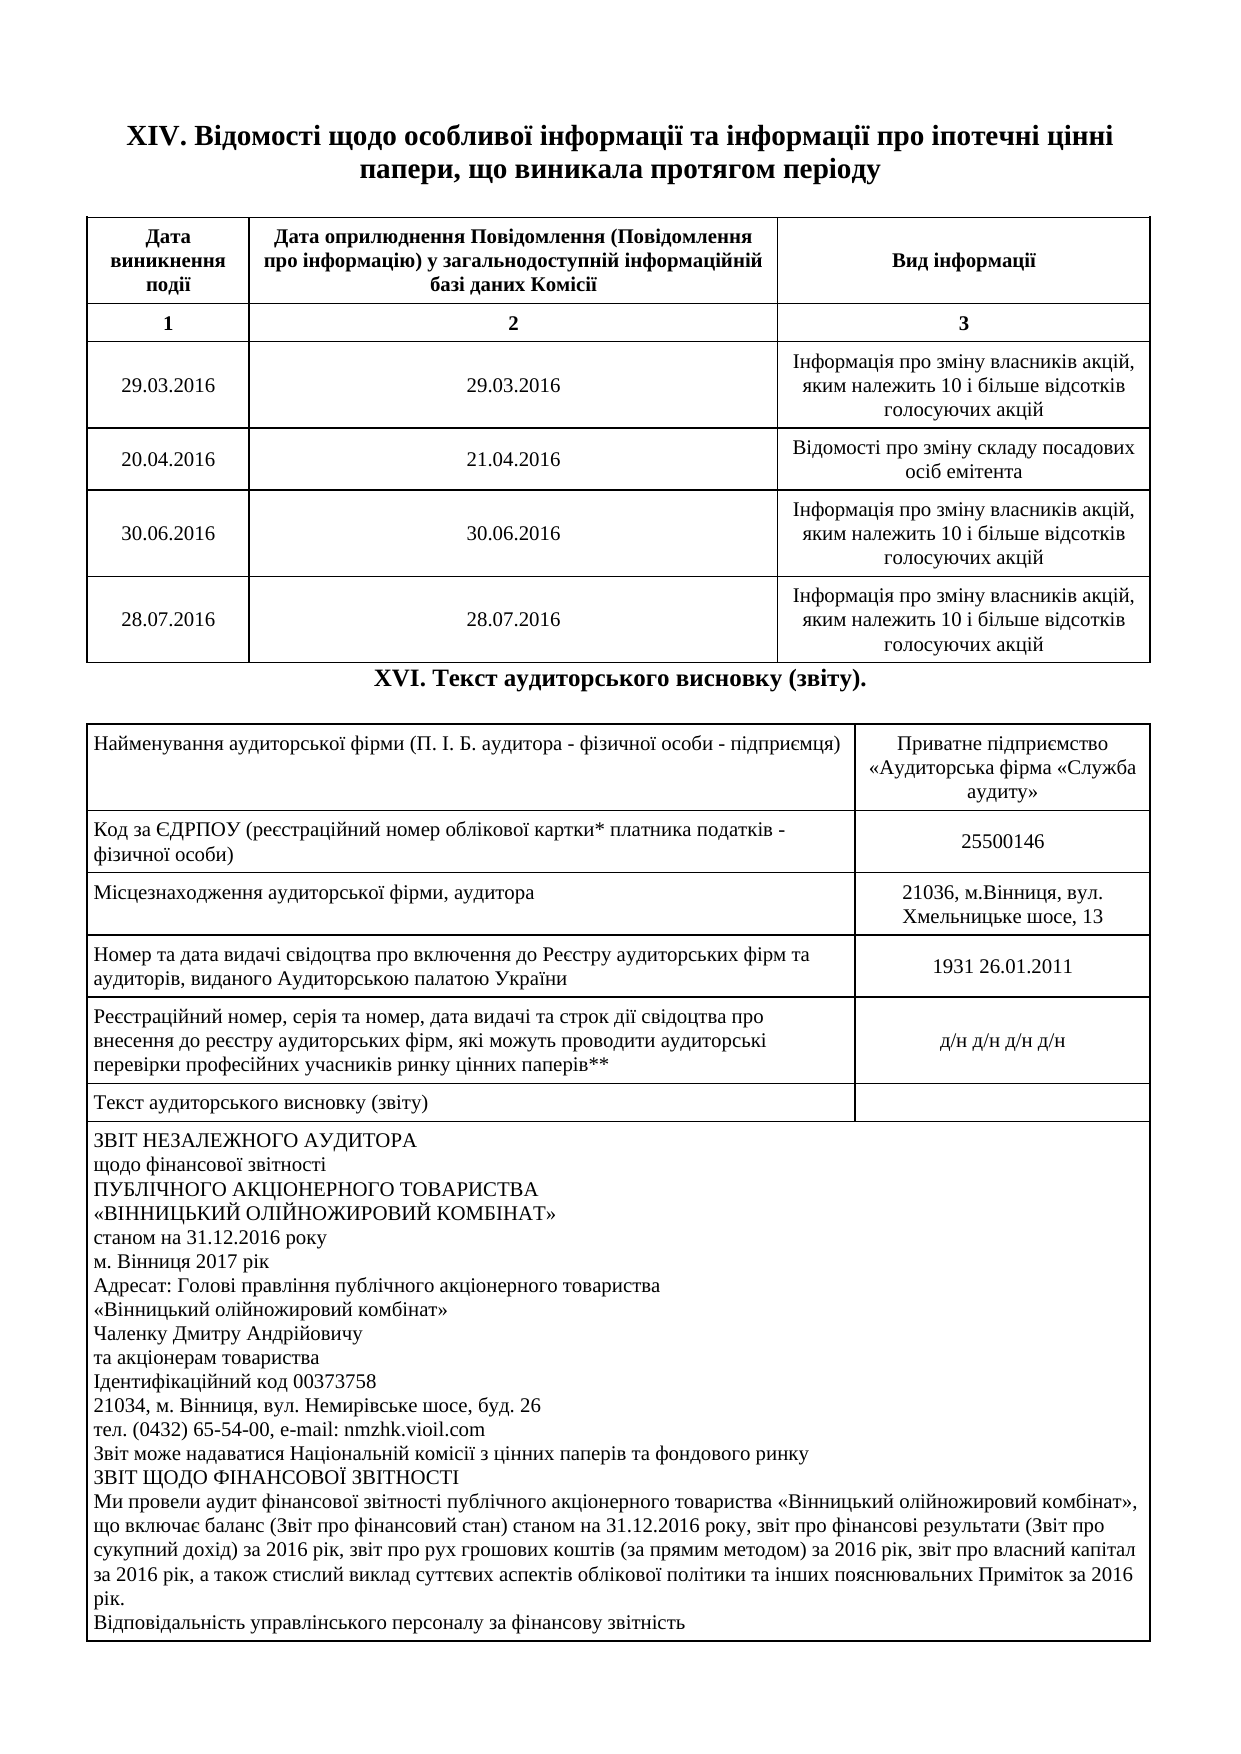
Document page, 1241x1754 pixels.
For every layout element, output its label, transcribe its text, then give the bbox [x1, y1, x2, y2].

table_header Приватне пiдприємство «Аудиторська фiрма «Служба аудиту» [856, 725, 1149, 809]
table_cell [856, 1084, 1149, 1121]
table_cell 2 [250, 304, 777, 341]
table_cell 28.07.2016 [250, 577, 777, 662]
table_cell 1931 26.01.2011 [856, 936, 1149, 996]
table_cell 30.06.2016 [88, 491, 248, 576]
subtitle XIV. Відомості щодо особливої інформації та інформації про іпотечні цінні папери, що виникала протягом періоду [89, 118, 1152, 185]
table_cell 20.04.2016 [88, 429, 248, 489]
subtitle XVI. Текст аудиторського висновку (звіту). [89, 663, 1152, 692]
table_cell 21.04.2016 [250, 429, 777, 489]
table_cell 25500146 [856, 811, 1149, 872]
table_cell Інформація про зміну власників акцій, яким належить 10 і більше відсотків голосуючих акцій [778, 577, 1149, 662]
table_cell 29.03.2016 [250, 342, 777, 427]
table_cell Номер та дата видачі свідоцтва про включення до Реєстру аудиторських фірм та аудиторів, виданого Аудиторською палатою України [88, 936, 854, 996]
table_cell 29.03.2016 [88, 342, 248, 427]
table_header Дата виникнення події [88, 218, 248, 303]
table_cell Місцезнаходження аудиторської фірми, аудитора [88, 873, 854, 934]
table_header Дата оприлюднення Повідомлення (Повідомлення про інформацію) у загальнодоступній інформаційній базі даних Комісії [250, 218, 777, 303]
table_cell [88, 1122, 1149, 1640]
table_cell Інформація про зміну власників акцій, яким належить 10 і більше відсотків голосуючих акцій [778, 491, 1149, 576]
table_cell Текст аудиторського висновку (звіту) [88, 1084, 854, 1121]
table_cell Відомості про зміну складу посадових осіб емітента [778, 429, 1149, 489]
table_cell Реєстраційний номер, серія та номер, дата видачі та строк дії свідоцтва про внесення до реєстру аудиторських фірм, які можуть проводити аудиторські перевірки професійних учасників ринку цінних паперів** [88, 998, 854, 1082]
table_cell 1 [88, 304, 248, 341]
table_cell 28.07.2016 [88, 577, 248, 662]
table_cell 3 [778, 304, 1149, 341]
table_cell Інформація про зміну власників акцій, яким належить 10 і більше відсотків голосуючих акцій [778, 342, 1149, 427]
table_cell 21036, м.Вiнниця, вул. Хмельницьке шосе, 13 [856, 873, 1149, 934]
table_header Найменування аудиторської фірми (П. І. Б. аудитора - фізичної особи - підприємця) [88, 725, 854, 809]
table_cell Код за ЄДРПОУ (реєстраційний номер облікової картки* платника податків - фізичної особи) [88, 811, 854, 872]
table_header Вид інформації [778, 218, 1149, 303]
table_cell д/н д/н д/н д/н [856, 998, 1149, 1082]
table_cell 30.06.2016 [250, 491, 777, 576]
